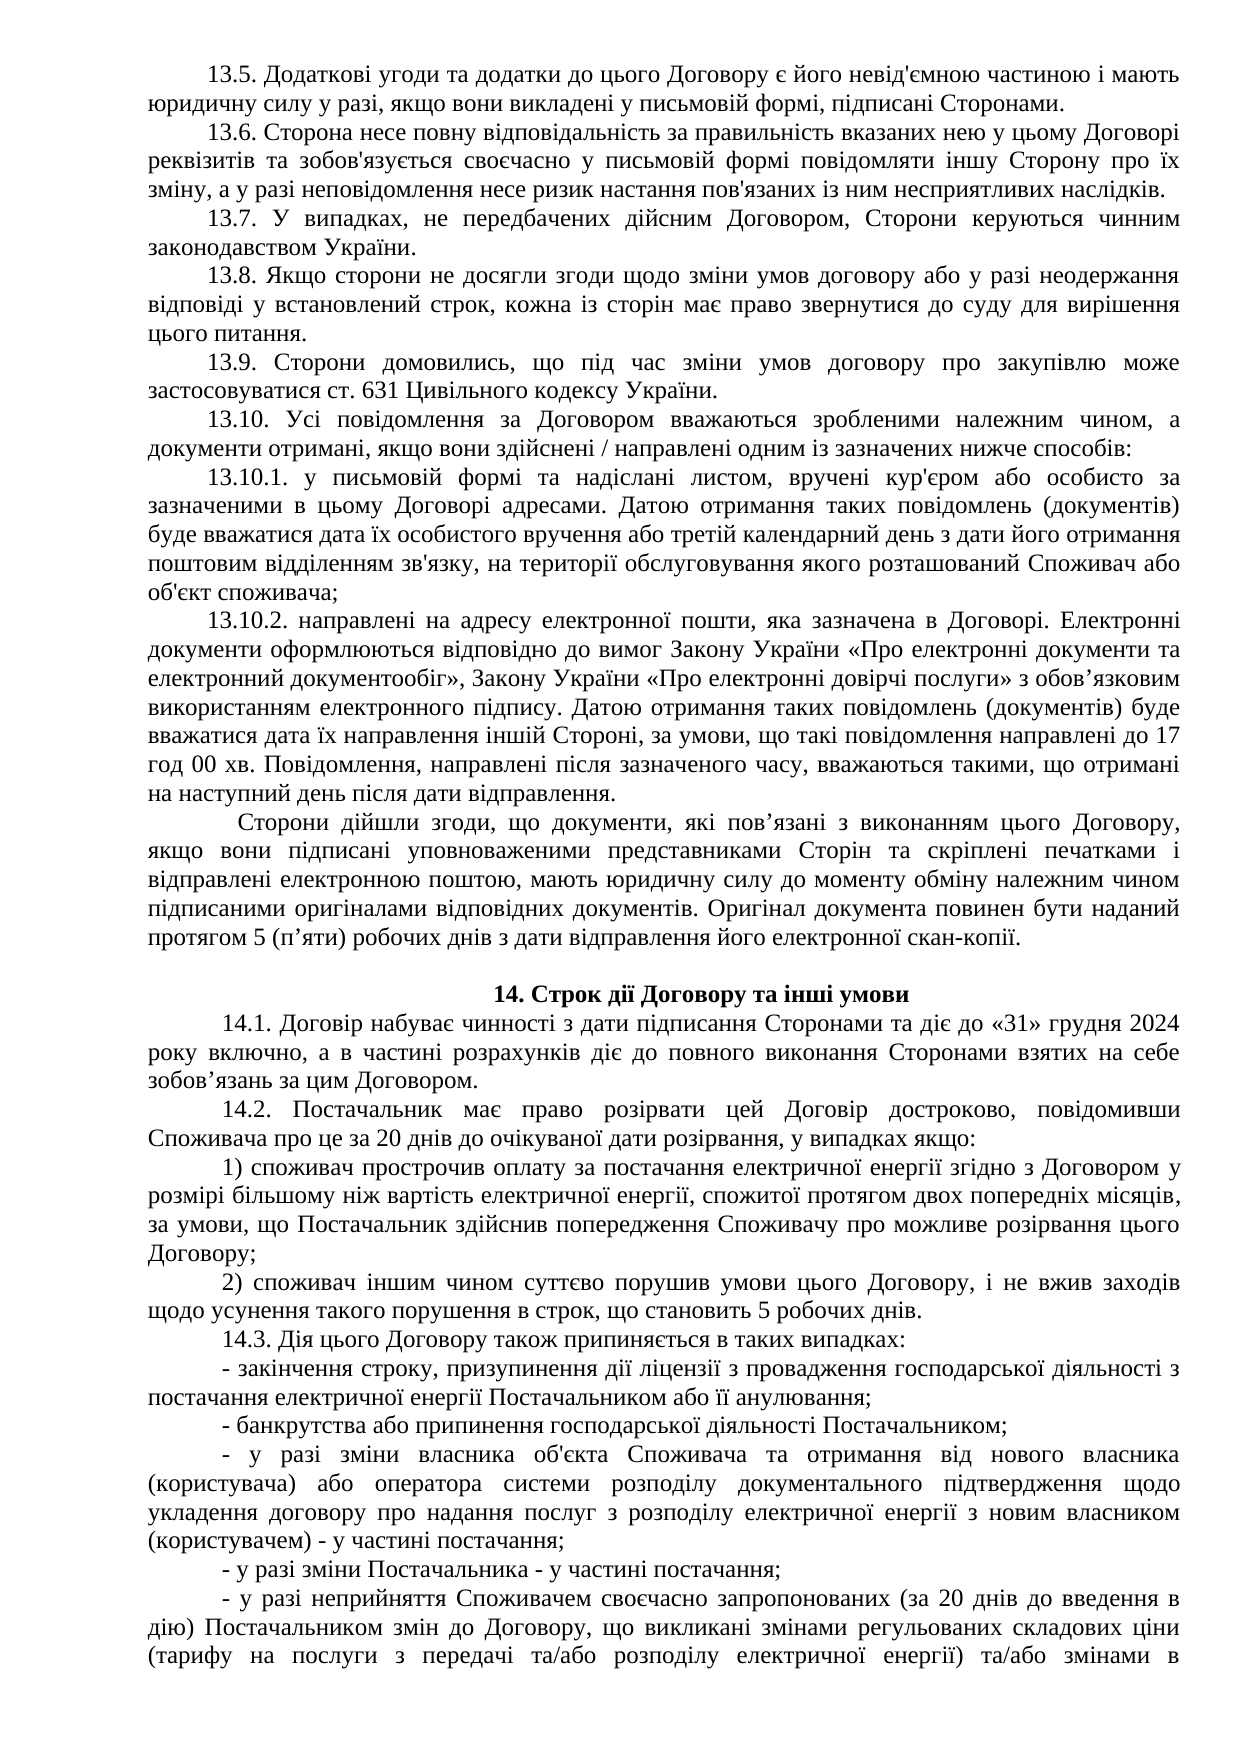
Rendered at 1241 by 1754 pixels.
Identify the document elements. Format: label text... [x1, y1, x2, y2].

text - у разі зміни власника об'єкта Споживача та отримання від нового власника (користувача) або оператора системи розподілу документального підтвердження щодо укладення договору про надання послуг з розподілу електричної енергії з новим власником (користувачем) - у частині постачання; [148, 1439, 1181, 1554]
text 13.10.2. направлені на адресу електронної пошти, яка зазначена в Договорі. Електронні документи оформлюються відповідно до вимог Закону України «Про електронні документи та електронний документообіг», Закону України «Про електронні довірчі послуги» з обов’язковим використанням електронного підпису. Датою отримання таких повідомлень (документів) буде вважатися дата їх направлення іншій Стороні, за умови, що такі повідомлення направлені до 17 год 00 хв. Повідомлення, направлені після зазначеного часу, вважаються такими, що отримані на наступний день після дати відправлення. [148, 605, 1181, 807]
text - банкрутства або припинення господарської діяльності Постачальником; [148, 1410, 1181, 1439]
text 13.10. Усі повідомлення за Договором вважаються зробленими належним чином, а документи отримані, якщо вони здійснені / направлені одним із зазначених нижче способів: [148, 404, 1181, 462]
text 14. Строк дії Договору та інші умови [148, 979, 1181, 1008]
text 14.3. Дія цього Договору також припиняється в таких випадках: [148, 1324, 1181, 1353]
text 14.2. Постачальник має право розірвати цей Договір достроково, повідомивши Споживача про це за 20 днів до очікуваної дати розірвання, у випадках якщо: [148, 1094, 1181, 1152]
text 13.9. Сторони домовились, що під час зміни умов договору про закупівлю може застосовуватися ст. 631 Цивільного кодексу України. [148, 347, 1181, 404]
text Сторони дійшли згоди, що документи, які пов’язані з виконанням цього Договору, якщо вони підписані уповноваженими представниками Сторін та скріплені печатками і відправлені електронною поштою, мають юридичну силу до моменту обміну належним чином підписаними оригіналами відповідних документів. Оригінал документа повинен бути наданий протягом 5 (п’яти) робочих днів з дати відправлення його електронної скан-копії. [148, 807, 1181, 950]
text 13.8. Якщо сторони не досягли згоди щодо зміни умов договору або у разі неодержання відповіді у встановлений строк, кожна із сторін має право звернутися до суду для вирішення цього питання. [148, 260, 1181, 347]
text - у разі зміни Постачальника - у частині постачання; [148, 1554, 1181, 1583]
text 1) споживач прострочив оплату за постачання електричної енергії згідно з Договором у розмірі більшому ніж вартість електричної енергії, спожитої протягом двох попередніх місяців, за умови, що Постачальник здійснив попередження Споживачу про можливе розірвання цього Договору; [148, 1152, 1181, 1267]
text 13.5. Додаткові угоди та додатки до цього Договору є його невід'ємною частиною і мають юридичну силу у разі, якщо вони викладені у письмовій формі, підписані Сторонами. [148, 59, 1181, 117]
text 14.1. Договір набуває чинності з дати підписання Сторонами та діє до «31» грудня 2024 року включно, а в частині розрахунків діє до повного виконання Сторонами взятих на себе зобов’язань за цим Договором. [148, 1008, 1181, 1094]
text 13.6. Сторона несе повну відповідальність за правильність вказаних нею у цьому Договорі реквізитів та зобов'язується своєчасно у письмовій формі повідомляти іншу Сторону про їх зміну, а у разі неповідомлення несе ризик настання пов'язаних із ним несприятливих наслідків. [148, 117, 1181, 203]
text 2) споживач іншим чином суттєво порушив умови цього Договору, і не вжив заходів щодо усунення такого порушення в строк, що становить 5 робочих днів. [148, 1267, 1181, 1324]
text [148, 1583, 1181, 1669]
text 13.7. У випадках, не передбачених дійсним Договором, Сторони керуються чинним законодавством України. [148, 203, 1181, 260]
text 13.10.1. у письмовій формі та надіслані листом, вручені кур'єром або особисто за зазначеними в цьому Договорі адресами. Датою отримання таких повідомлень (документів) буде вважатися дата їх особистого вручення або третій календарний день з дати його отримання поштовим відділенням зв'язку, на території обслуговування якого розташований Споживач або об'єкт споживача; [148, 462, 1181, 605]
text - закінчення строку, призупинення дії ліцензії з провадження господарської діяльності з постачання електричної енергії Постачальником або її анулювання; [148, 1353, 1181, 1410]
